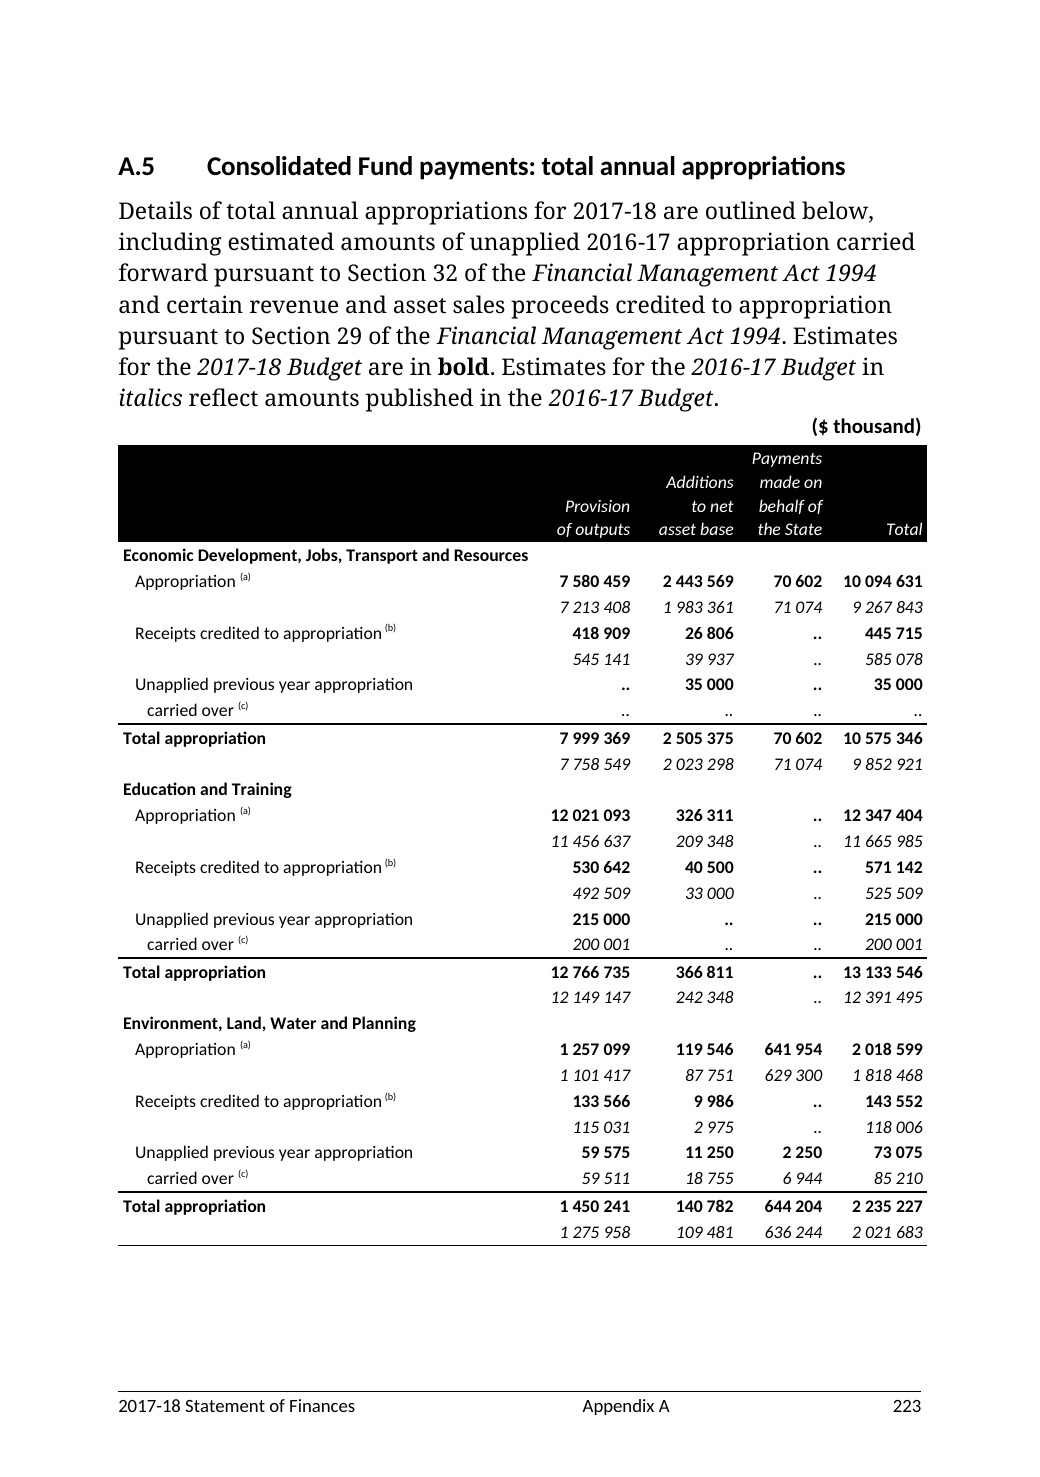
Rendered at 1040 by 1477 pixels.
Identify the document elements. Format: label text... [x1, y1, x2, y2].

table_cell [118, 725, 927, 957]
text ($ thousand) [118, 413, 921, 439]
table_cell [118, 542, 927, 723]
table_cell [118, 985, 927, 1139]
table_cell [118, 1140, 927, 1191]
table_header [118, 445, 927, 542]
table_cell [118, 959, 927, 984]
text Details of total annual appropriations for 2017-18 are outlined below, including estimated amounts of unapplied 2016-17 appropriation carried forward pursuant to Section 32 of the Financial Management Act 1994 and certain revenue and asset sales proceeds credited to appropriation pursuant to Section 29 of the Financial Management Act 1994. Estimates for the 2017-18 Budget are in bold. Estimates for the 2016-17 Budget in italics reflect amounts published in the 2016-17 Budget. [118, 195, 921, 413]
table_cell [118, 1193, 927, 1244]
subtitle A.5 Consolidated Fund payments: total annual appropriations [118, 149, 921, 182]
